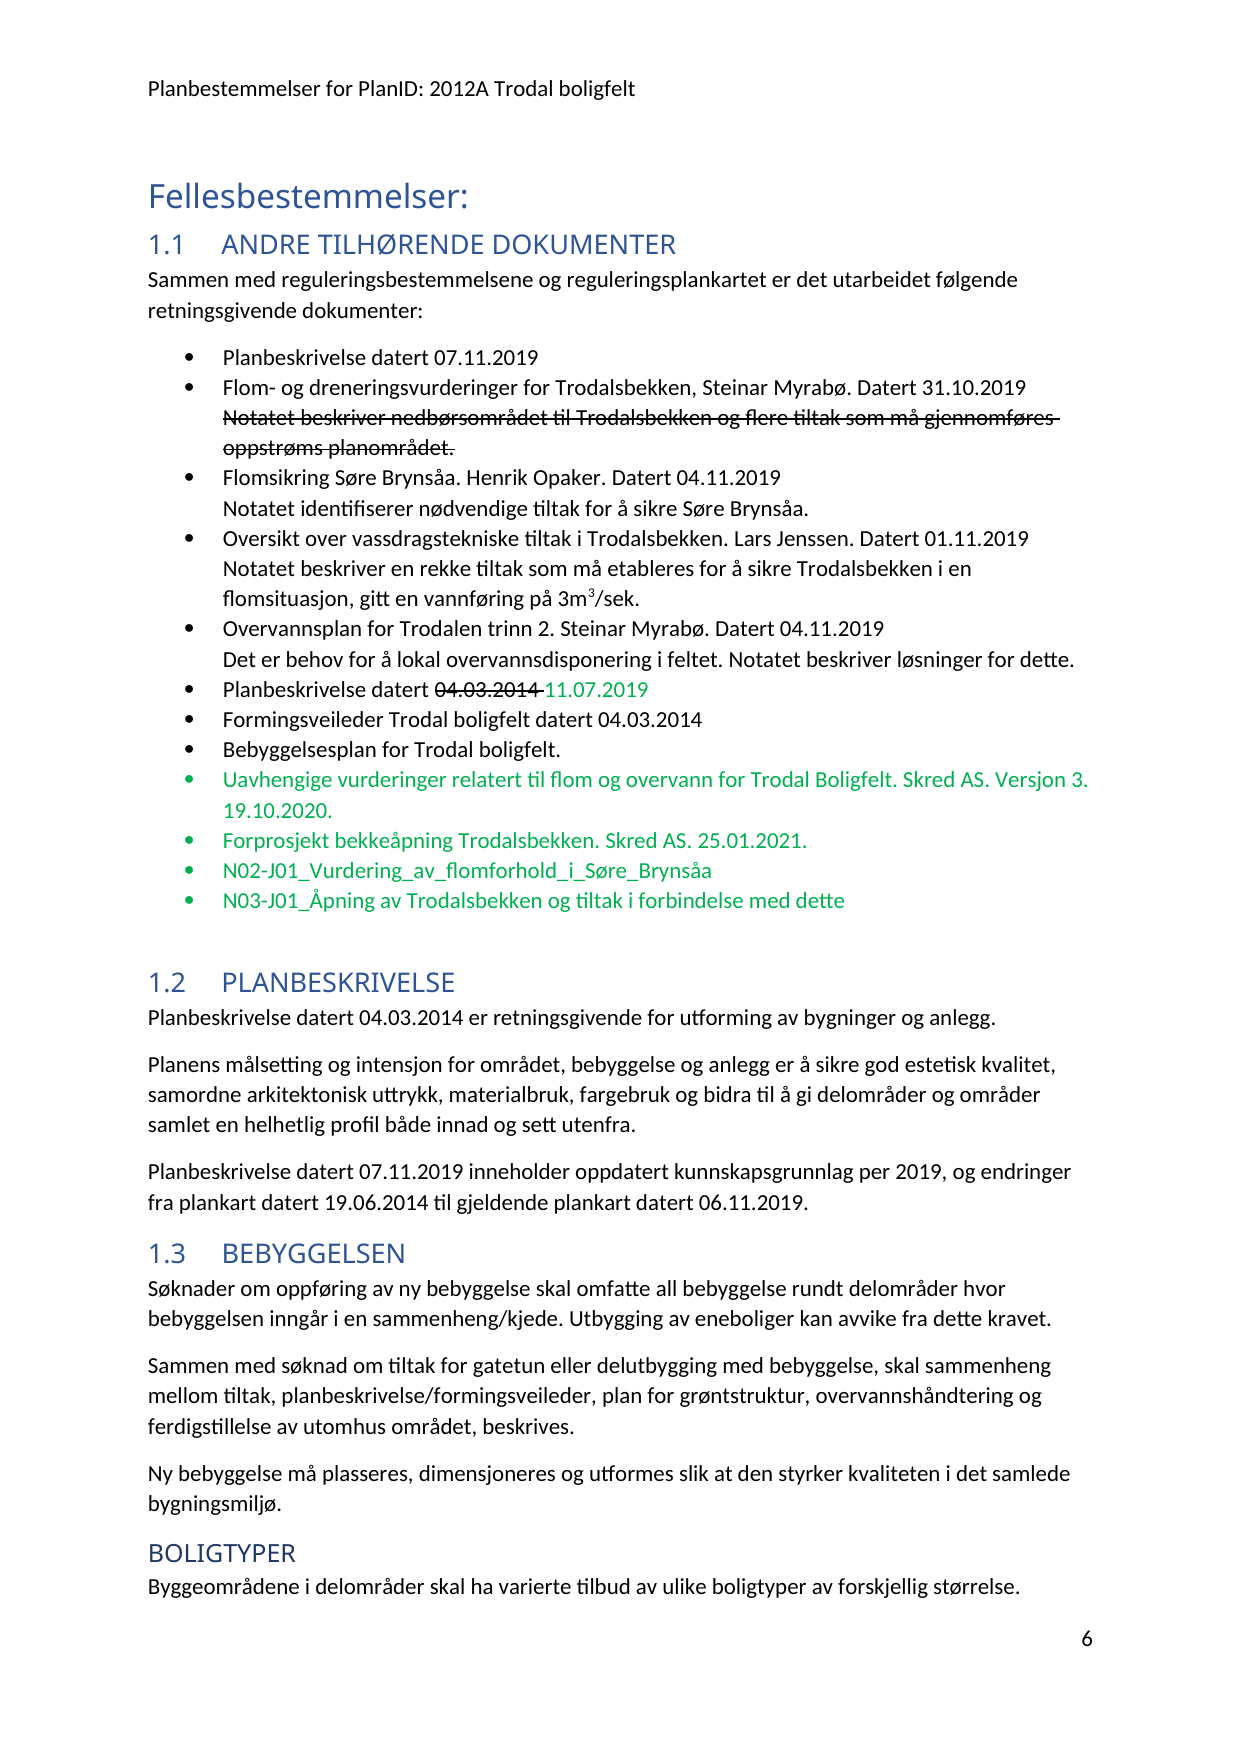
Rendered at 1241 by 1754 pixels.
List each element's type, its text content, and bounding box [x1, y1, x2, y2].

text Ny bebyggelse må plasseres, dimensjoneres og utformes slik at den styrker kvaliteten i det samlede bygningsmiljø. [148, 1459, 1093, 1517]
text Planbeskrivelse datert 04.03.2014 er retningsgivende for utforming av bygninger og anlegg. [148, 1003, 1093, 1031]
text Byggeområdene i delområder skal ha varierte tilbud av ulike boligtyper av forskjellig størrelse. [148, 1572, 1093, 1601]
text Søknader om oppføring av ny bebyggelse skal omfatte all bebyggelse rundt delområder hvor bebyggelsen inngår i en sammenheng/kjede. Utbygging av eneboliger kan avvike fra dette kravet. [148, 1274, 1093, 1332]
list Overvannsplan for Trodalen trinn 2. Steinar Myrabø. Datert 04.11.2019 Det er behov for å lokal overvannsdisponering i feltet. Notatet beskriver løsninger for dette. [185, 614, 1093, 673]
list Planbeskrivelse datert 04.03.2014 11.07.2019 [185, 675, 1093, 703]
list Flom- og dreneringsvurderinger for Trodalsbekken, Steinar Myrabø. Datert 31.10.2019 Notatet beskriver nedbørsområdet til Trodalsbekken og flere tiltak som må gjennomføres oppstrøms planområdet. [185, 373, 1093, 461]
list Formingsveileder Trodal boligfelt datert 04.03.2014 [185, 705, 1093, 733]
subtitle ANDRE TILHØRENDE DOKUMENTER [148, 226, 1093, 263]
subtitle BOLIGTYPER [148, 1536, 1093, 1570]
subtitle Fellesbestemmelser: [148, 173, 1093, 218]
text Planbeskrivelse datert 07.11.2019 inneholder oppdatert kunnskapsgrunnlag per 2019, og endringer fra plankart datert 19.06.2014 til gjeldende plankart datert 06.11.2019. [148, 1157, 1093, 1216]
list Planbeskrivelse datert 07.11.2019 [185, 343, 1093, 371]
list N02-J01_Vurdering_av_flomforhold_i_Søre_Brynsåa [185, 856, 1093, 884]
list Oversikt over vassdragstekniske tiltak i Trodalsbekken. Lars Jenssen. Datert 01.11.2019 Notatet beskriver en rekke tiltak som må etableres for å sikre Trodalsbekken i en flomsituasjon, gitt en vannføring på 3m3/sek. [185, 524, 1093, 612]
list Uavhengige vurderinger relatert til flom og overvann for Trodal Boligfelt. Skred AS. Versjon 3. 19.10.2020. [185, 766, 1093, 824]
list Bebyggelsesplan for Trodal boligfelt. [185, 735, 1093, 763]
text Sammen med søknad om tiltak for gatetun eller delutbygging med bebyggelse, skal sammenheng mellom tiltak, planbeskrivelse/formingsveileder, plan for grøntstruktur, overvannshåndtering og ferdigstillelse av utomhus området, beskrives. [148, 1351, 1093, 1440]
text Sammen med reguleringsbestemmelsene og reguleringsplankartet er det utarbeidet følgende retningsgivende dokumenter: [148, 266, 1093, 324]
list Flomsikring Søre Brynsåa. Henrik Opaker. Datert 04.11.2019 Notatet identifiserer nødvendige tiltak for å sikre Søre Brynsåa. [185, 463, 1093, 522]
subtitle PLANBESKRIVELSE [148, 963, 1093, 1000]
subtitle BEBYGGELSEN [148, 1234, 1093, 1271]
text Planens målsetting og intensjon for området, bebyggelse og anlegg er å sikre god estetisk kvalitet, samordne arkitektonisk uttrykk, materialbruk, fargebruk og bidra til å gi delområder og områder samlet en helhetlig profil både innad og sett utenfra. [148, 1050, 1093, 1138]
list N03-J01_Åpning av Trodalsbekken og tiltak i forbindelse med dette [185, 886, 1093, 914]
list Forprosjekt bekkeåpning Trodalsbekken. Skred AS. 25.01.2021. [185, 826, 1093, 854]
